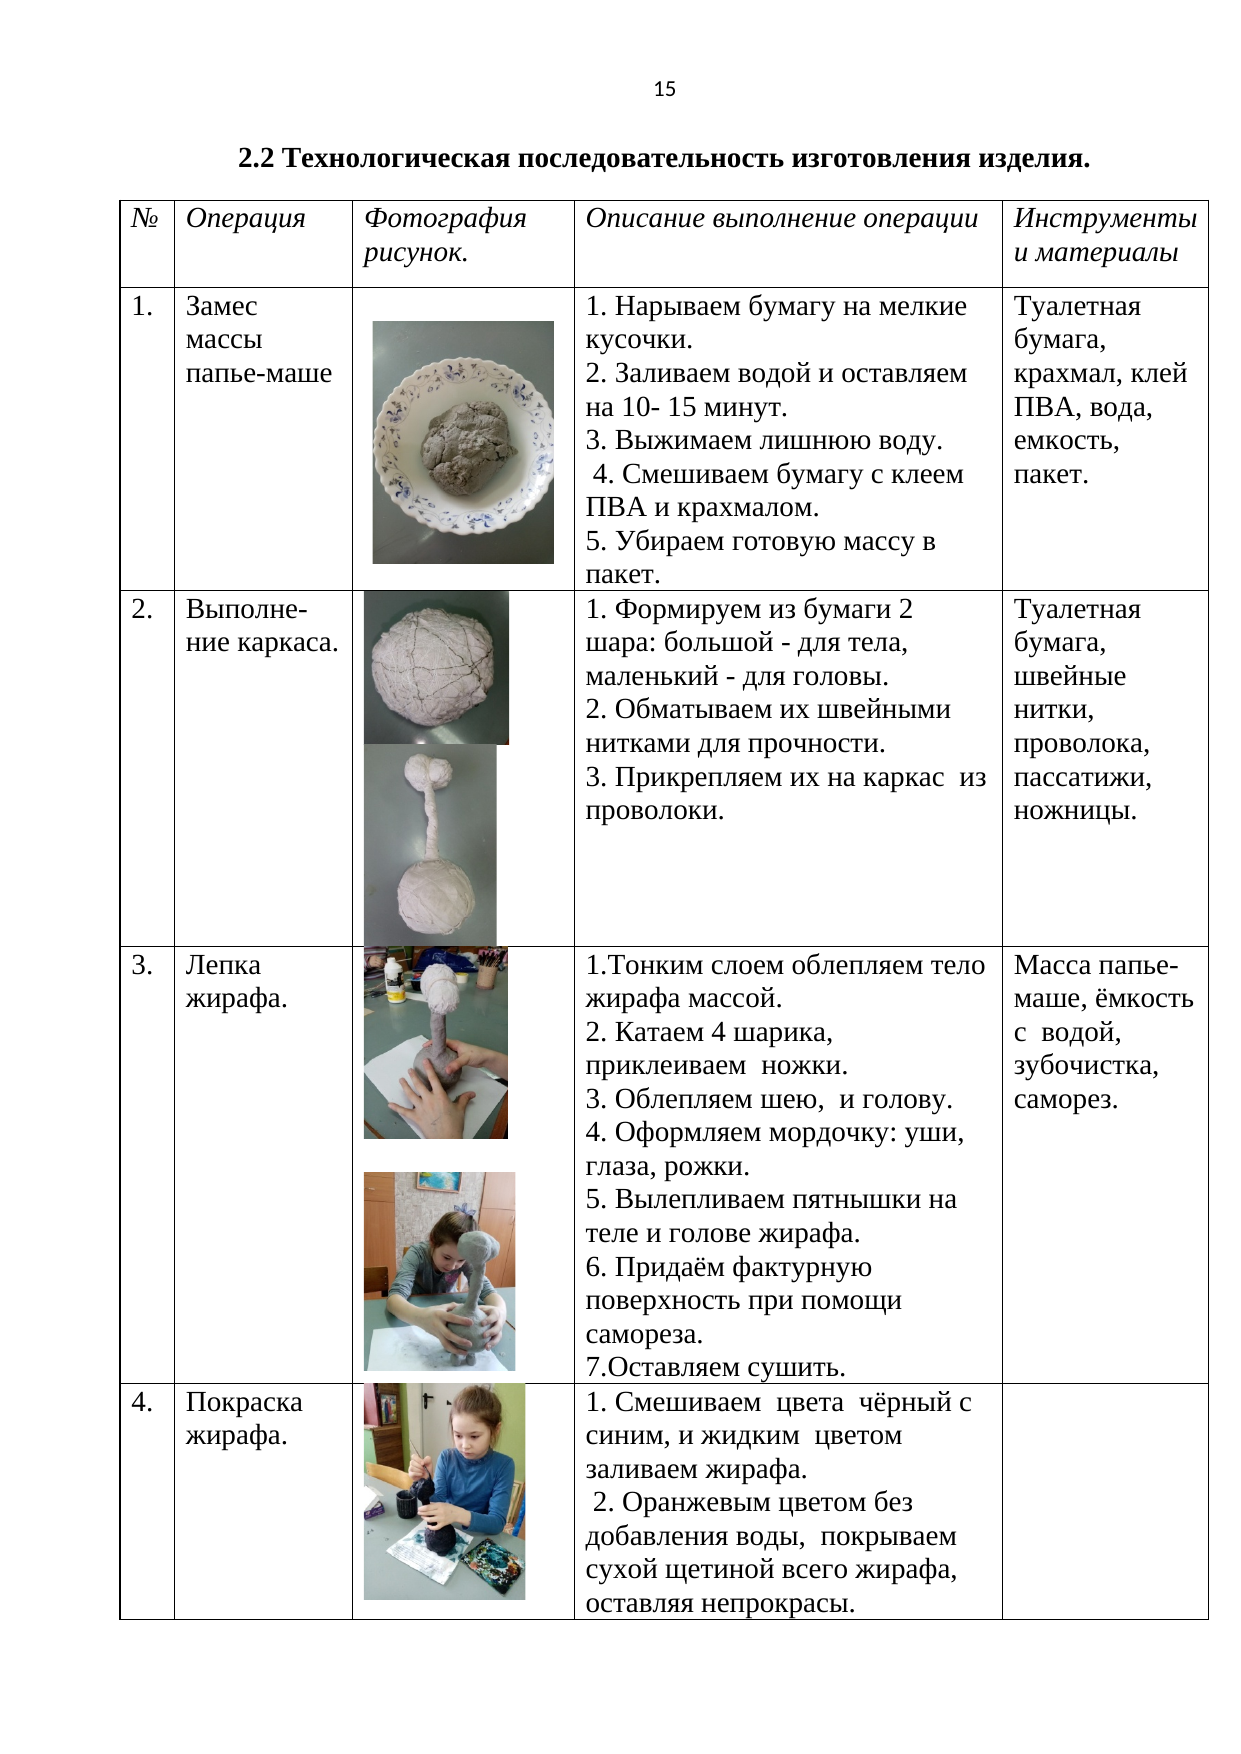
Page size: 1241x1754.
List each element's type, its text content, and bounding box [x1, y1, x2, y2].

table_cell [1003, 1384, 1208, 1619]
table_cell 3. [121, 947, 174, 1383]
table_cell [353, 591, 363, 946]
table_header Операция [175, 201, 352, 287]
table_cell 1. [121, 288, 174, 590]
picture [363, 1383, 526, 1600]
table_cell [353, 1384, 574, 1619]
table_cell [575, 1384, 1002, 1619]
table_cell 4. [121, 1384, 174, 1619]
table_cell Покраска жирафа. [175, 1384, 352, 1619]
table_cell [353, 947, 574, 1383]
text 2.2 Технологическая последовательность изготовления изделия. [133, 140, 1196, 174]
table_cell Туалетная бумага, швейные нитки, проволока, пассатижи, ножницы. [1003, 591, 1208, 946]
table_cell Замес массы папье-маше [175, 288, 352, 590]
picture [372, 321, 554, 564]
table_cell Масса папье-маше, ёмкость с водой, зубочистка, саморез. [1003, 947, 1208, 1383]
table_cell [353, 288, 574, 590]
picture [363, 591, 510, 1139]
picture [363, 1172, 516, 1371]
table_cell Туалетная бумага, крахмал, клей ПВА, вода, емкость, пакет. [1003, 288, 1208, 590]
table_header Фотография рисунок. [353, 201, 574, 287]
table_cell 1. Нарываем бумагу на мелкие кусочки. 2. Заливаем водой и оставляем на 10- 15 минут. 3. Выжимаем лишнюю воду. 4. Смешиваем бумагу с клеем ПВА и крахмалом. 5. Убираем готовую массу в пакет. [575, 288, 1002, 590]
table_cell 1. Формируем из бумаги 2 шара: большой - для тела, маленький - для головы. 2. Обматываем их швейными нитками для прочности. 3. Прикрепляем их на каркас из проволоки. [575, 591, 1002, 946]
table_cell [497, 591, 574, 946]
table_cell 1.Тонким слоем облепляем тело жирафа массой. 2. Катаем 4 шарика, приклеиваем ножки. 3. Облепляем шею, и голову. 4. Оформляем мордочку: уши, глаза, рожки. 5. Вылепливаем пятнышки на теле и голове жирафа. 6. Придаём фактурную поверхность при помощи самореза. 7.Оставляем сушить. [575, 947, 1002, 1383]
table_header Описание выполнение операции [575, 201, 1002, 287]
table_header № [121, 201, 174, 287]
table_cell Лепка жирафа. [175, 947, 352, 1383]
table_header Инструменты и материалы [1003, 201, 1208, 287]
table_cell Выполне-ние каркаса. [175, 591, 352, 946]
table_cell 2. [121, 591, 174, 946]
